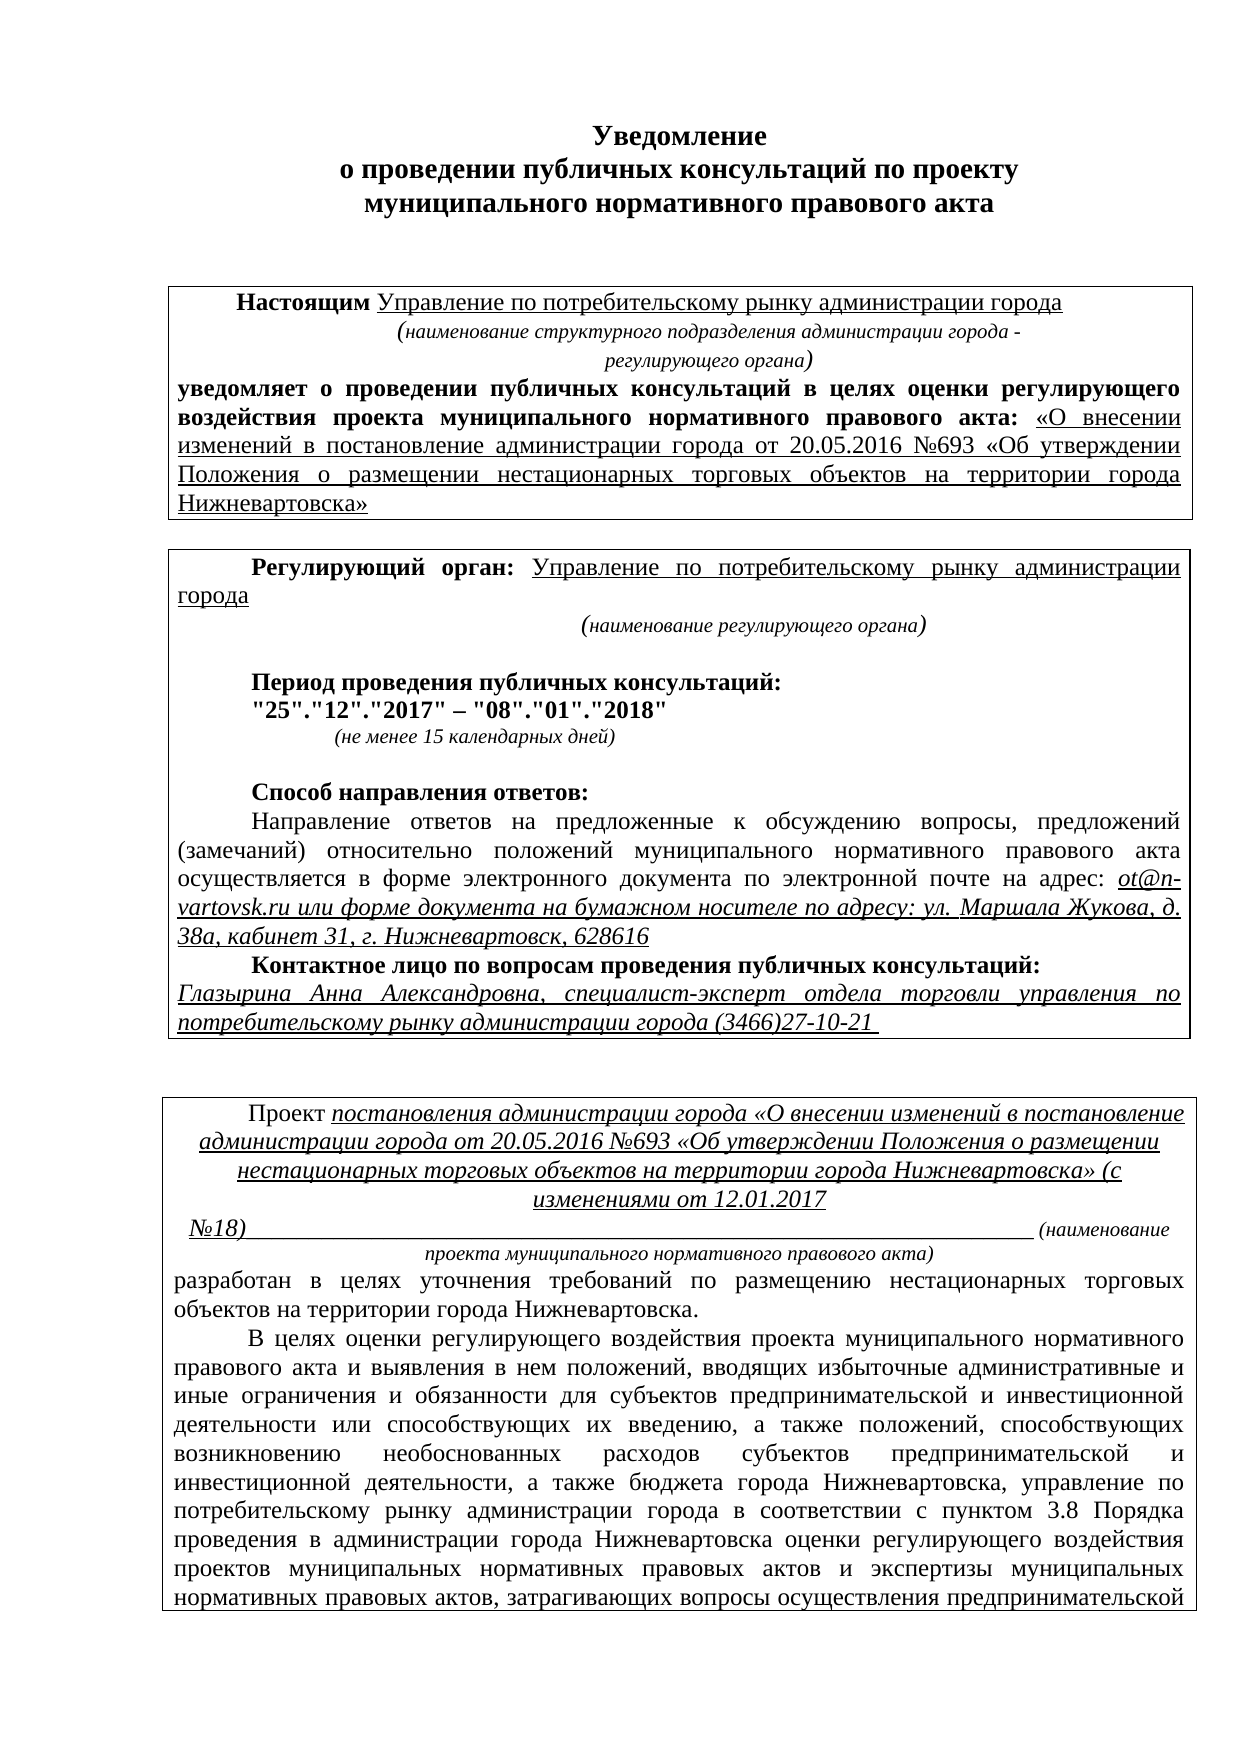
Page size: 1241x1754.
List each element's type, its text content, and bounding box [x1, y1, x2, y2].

text Настоящим Управление по потребительскому рынку администрации города [169, 287, 1192, 316]
text муниципального нормативного правового акта [177, 185, 1181, 219]
text Направление ответов на предложенные к обсуждению вопросы, предложений (замечаний) относительно положений муниципального нормативного правового акта осуществляется в форме электронного документа по электронной почте на адрес: ot@n-vartovsk.ru или форме документа на бумажном носителе по адресу: ул. Маршала Жукова, д. 38а, кабинет 31, г. Нижневартовск, 628616 [177, 806, 1181, 917]
text (наименование регулирующего органа) [177, 609, 1181, 638]
text (не менее 15 календарных дней) [177, 724, 1181, 748]
text Период проведения публичных консультаций: [177, 667, 1181, 696]
text Глазырина Анна Александровна, специалист-эксперт отдела торговли управления по потребительскому рынку администрации города (3466)27-10-21 [169, 975, 1189, 1038]
text Уведомление [177, 118, 1181, 152]
text Регулирующий орган: Управление по потребительскому рынку администрации города [169, 550, 1189, 609]
text о проведении публичных консультаций по проекту [177, 152, 1181, 185]
text Контактное лицо по вопросам проведения публичных консультаций: [177, 950, 1181, 975]
text Направление ответов на предложенные к обсуждению вопросы, предложений (замечаний) относительно положений муниципального нормативного правового акта осуществляется в форме электронного документа по электронной почте на адрес: ot@n-vartovsk.ru или форме документа на бумажном носителе по адресу: ул. Маршала Жукова, д. 38а, кабинет 31, г. Нижневартовск, 628616 [177, 918, 1181, 950]
text Способ направления ответов: [177, 777, 1181, 806]
text "25"."12"."2017" – "08"."01"."2018" [177, 696, 1181, 724]
text уведомляет о проведении публичных консультаций в целях оценки регулирующего воздействия проекта муниципального нормативного правового акта: «О внесении изменений в постановление администрации города от 20.05.2016 №693 «Об утверждении Положения о размещении нестационарных торговых объектов на территории города Нижневартовска» [169, 372, 1192, 519]
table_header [163, 1098, 1196, 1610]
text регулирующего органа) [177, 344, 1181, 372]
text (наименование структурного подразделения администрации города - [177, 316, 1181, 344]
